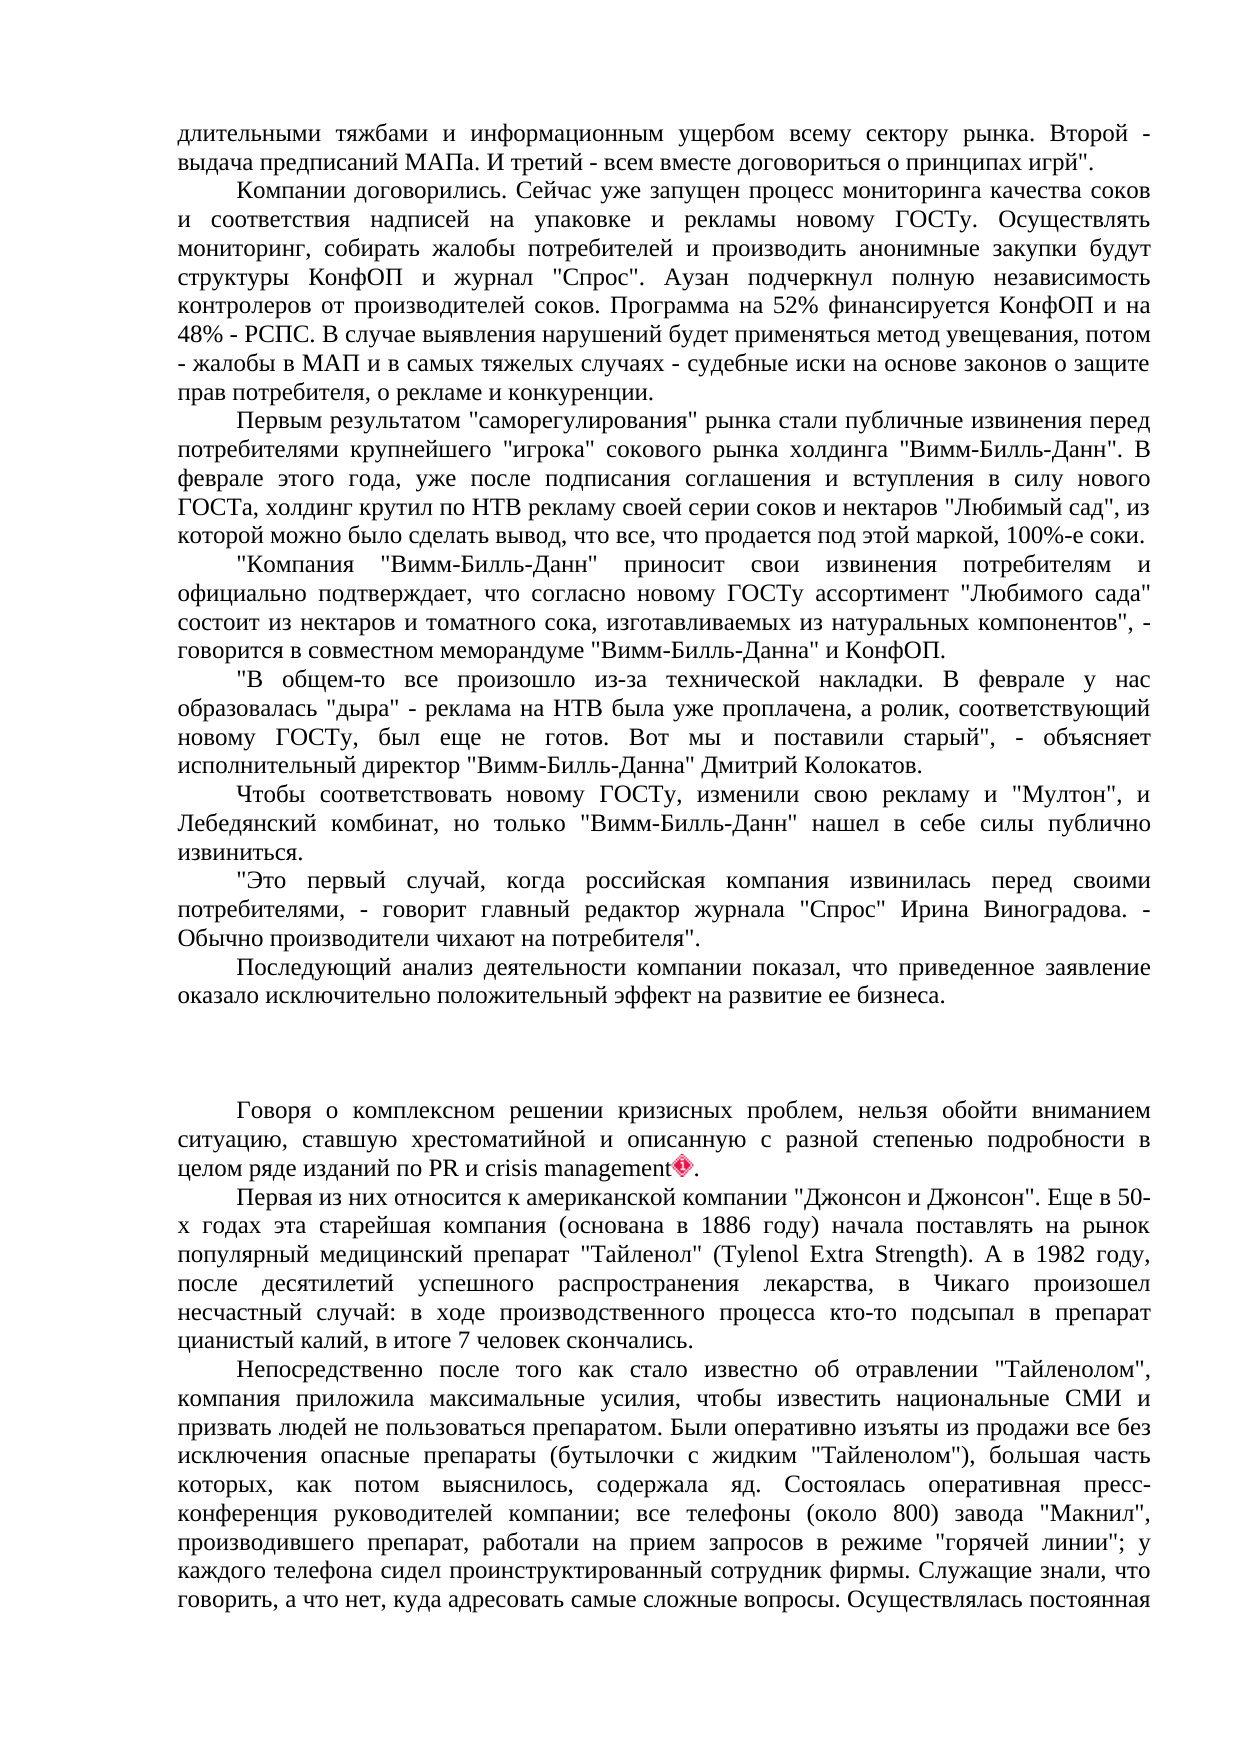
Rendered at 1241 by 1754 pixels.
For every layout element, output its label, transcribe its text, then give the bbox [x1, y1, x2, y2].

text Чтобы соответствовать новому ГОСТу, изменили свою рекламу и "Мултон", и Лебедянский комбинат, но только "Вимм-Билль-Данн" нашел в себе силы публично извиниться. [177, 779, 1152, 866]
text "В общем-то все произошло из-за технической накладки. В феврале у нас образовалась "дыра" - реклама на НТВ была уже проплачена, а ролик, соответствующий новому ГОСТу, был еще не готов. Вот мы и поставили старый", - объясняет исполнительный директор "Вимм-Билль-Данна" Дмитрий Колокатов. [177, 664, 1152, 779]
text Говоря о комплексном решении кризисных проблем, нельзя обойти вниманием ситуацию, ставшую хрестоматийной и описанную с разной степенью подробности в целом ряде изданий по PR и crisis management. [177, 1096, 1152, 1182]
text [177, 1354, 1152, 1613]
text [177, 118, 1152, 176]
text Первым результатом "саморегулирования" рынка стали публичные извинения перед потребителями крупнейшего "игрока" сокового рынка холдинга "Вимм-Билль-Данн". В феврале этого года, уже после подписания соглашения и вступления в силу нового ГОСТа, холдинг крутил по НТВ рекламу своей серии соков и нектаров "Любимый сад", из которой можно было сделать вывод, что все, что продается под этой маркой, 100%-е соки. [177, 406, 1152, 549]
text Первая из них относится к американской компании "Джонсон и Джонсон". Еще в 50-х годах эта старейшая компания (основана в 1886 году) начала поставлять на рынок популярный медицинский препарат "Тайленол" (Tylenol Extra Strength). А в 1982 году, после десятилетий успешного распространения лекарства, в Чикаго произошел несчастный случай: в ходе производственного процесса кто-то подсыпал в препарат цианистый калий, в итоге 7 человек скончались. [177, 1182, 1152, 1354]
text Компании договорились. Сейчас уже запущен процесс мониторинга качества соков и соответствия надписей на упаковке и рекламы новому ГОСТу. Осуществлять мониторинг, собирать жалобы потребителей и производить анонимные закупки будут структуры КонфОП и журнал "Спрос". Аузан подчеркнул полную независимость контролеров от производителей соков. Программа на 52% финансируется КонфОП и на 48% - РСПС. В случае выявления нарушений будет применяться метод увещевания, потом - жалобы в МАП и в самых тяжелых случаях - судебные иски на основе законов о защите прав потребителя, о рекламе и конкуренции. [177, 176, 1152, 406]
text "Компания "Вимм-Билль-Данн" приносит свои извинения потребителям и официально подтверждает, что согласно новому ГОСТу ассортимент "Любимого сада" состоит из нектаров и томатного сока, изготавливаемых из натуральных компонентов", - говорится в совместном меморандуме "Вимм-Билль-Данна" и КонфОП. [177, 549, 1152, 664]
text Последующий анализ деятельности компании показал, что приведенное заявление оказало исключительно положительный эффект на развитие ее бизнеса. [177, 952, 1152, 1009]
text "Это первый случай, когда российская компания извинилась перед своими потребителями, - говорит главный редактор журнала "Спрос" Ирина Виноградова. - Обычно производители чихают на потребителя". [177, 866, 1152, 952]
picture [671, 1154, 694, 1177]
